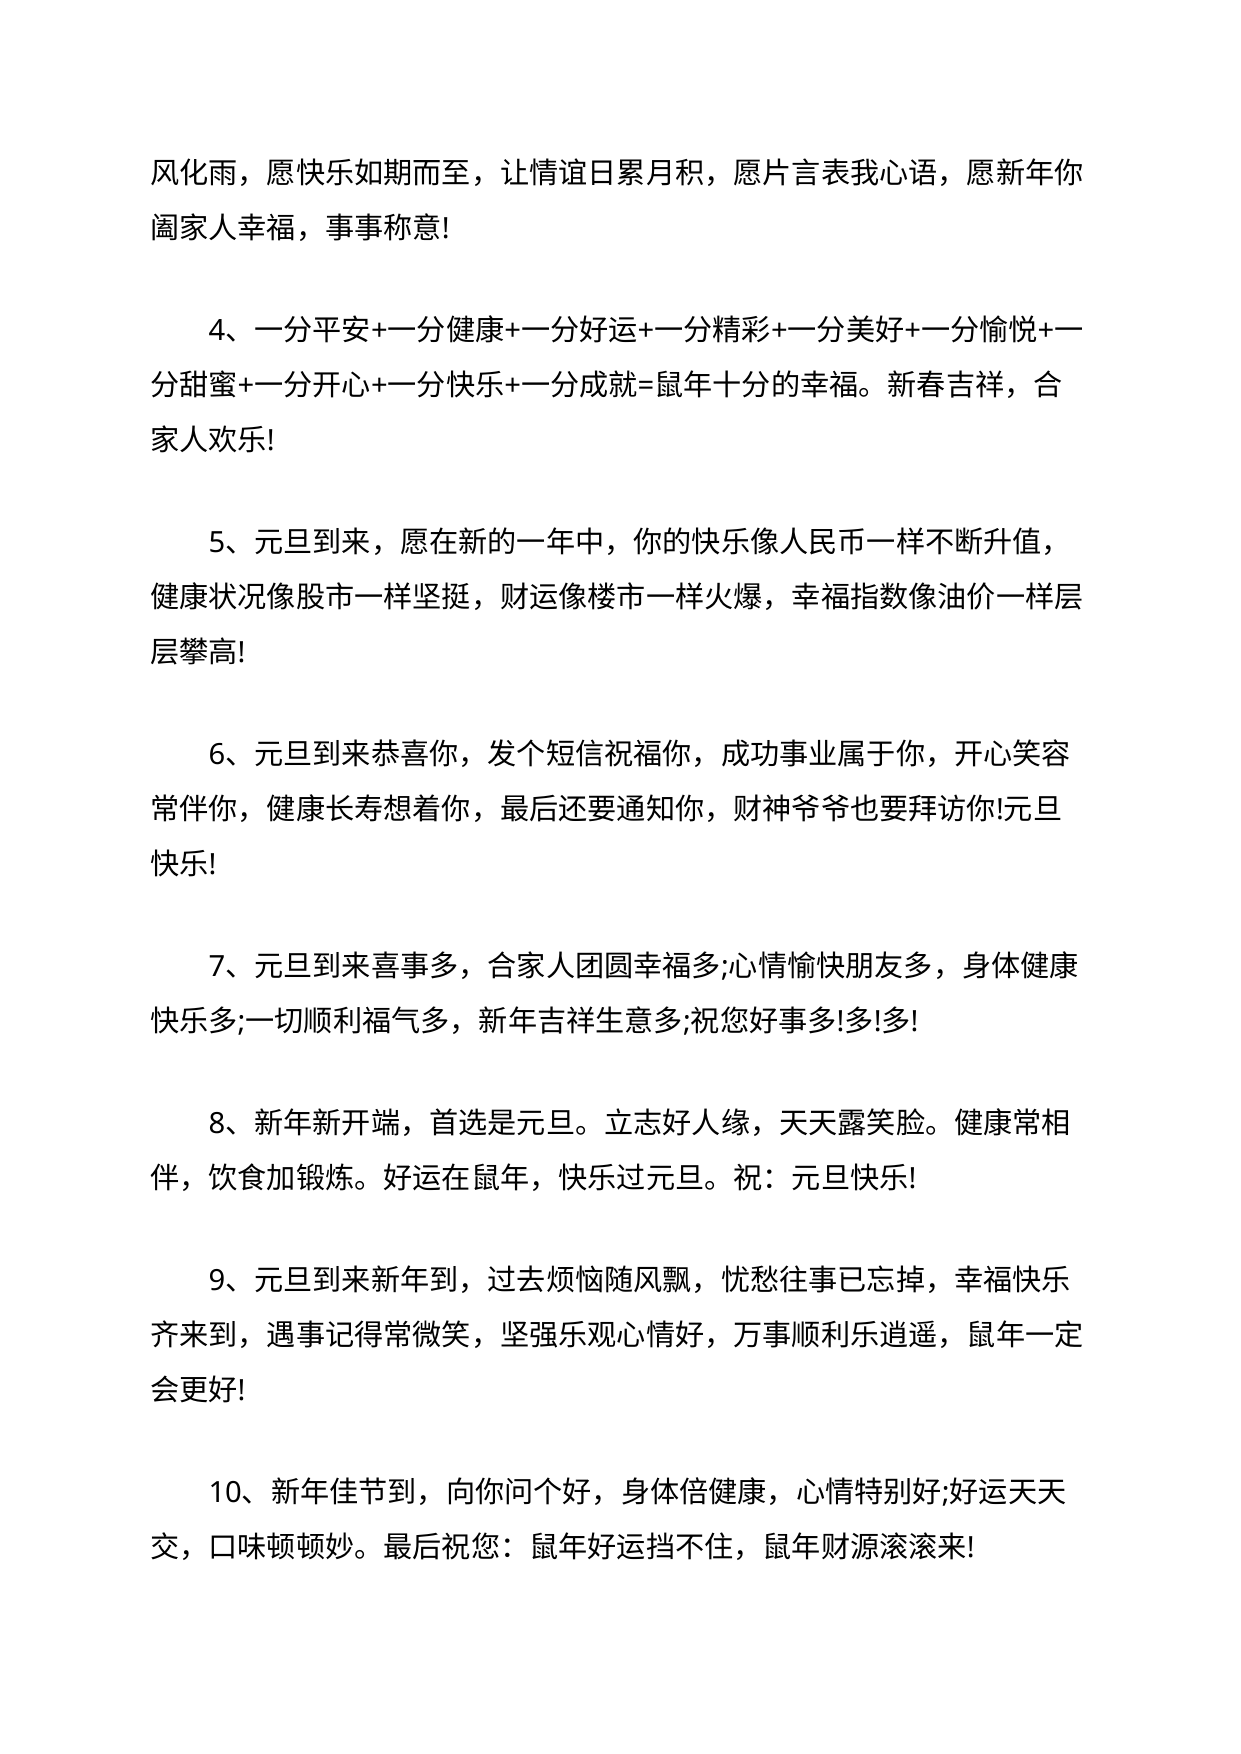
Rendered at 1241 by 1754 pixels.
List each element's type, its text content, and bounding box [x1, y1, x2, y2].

text 6、元旦到来恭喜你，发个短信祝福你，成功事业属于你，开心笑容常伴你，健康长寿想着你，最后还要通知你，财神爷爷也要拜访你!元旦快乐! [150, 731, 1090, 883]
text 8、新年新开端，首选是元旦。立志好人缘，天天露笑脸。健康常相伴，饮食加锻炼。好运在鼠年，快乐过元旦。祝：元旦快乐! [150, 1100, 1090, 1197]
text 4、一分平安+一分健康+一分好运+一分精彩+一分美好+一分愉悦+一分甜蜜+一分开心+一分快乐+一分成就=鼠年十分的幸福。新春吉祥，合家人欢乐! [150, 307, 1090, 459]
text 5、元旦到来，愿在新的一年中，你的快乐像人民币一样不断升值，健康状况像股市一样坚挺，财运像楼市一样火爆，幸福指数像油价一样层层攀高! [150, 519, 1090, 671]
text 9、元旦到来新年到，过去烦恼随风飘，忧愁往事已忘掉，幸福快乐齐来到，遇事记得常微笑，坚强乐观心情好，万事顺利乐逍遥，鼠年一定会更好! [150, 1257, 1090, 1409]
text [150, 150, 1090, 247]
text 10、新年佳节到，向你问个好，身体倍健康，心情特别好;好运天天交，口味顿顿妙。最后祝您：鼠年好运挡不住，鼠年财源滚滚来! [150, 1468, 1090, 1566]
text 7、元旦到来喜事多，合家人团圆幸福多;心情愉快朋友多，身体健康快乐多;一切顺利福气多，新年吉祥生意多;祝您好事多!多!多! [150, 943, 1090, 1040]
